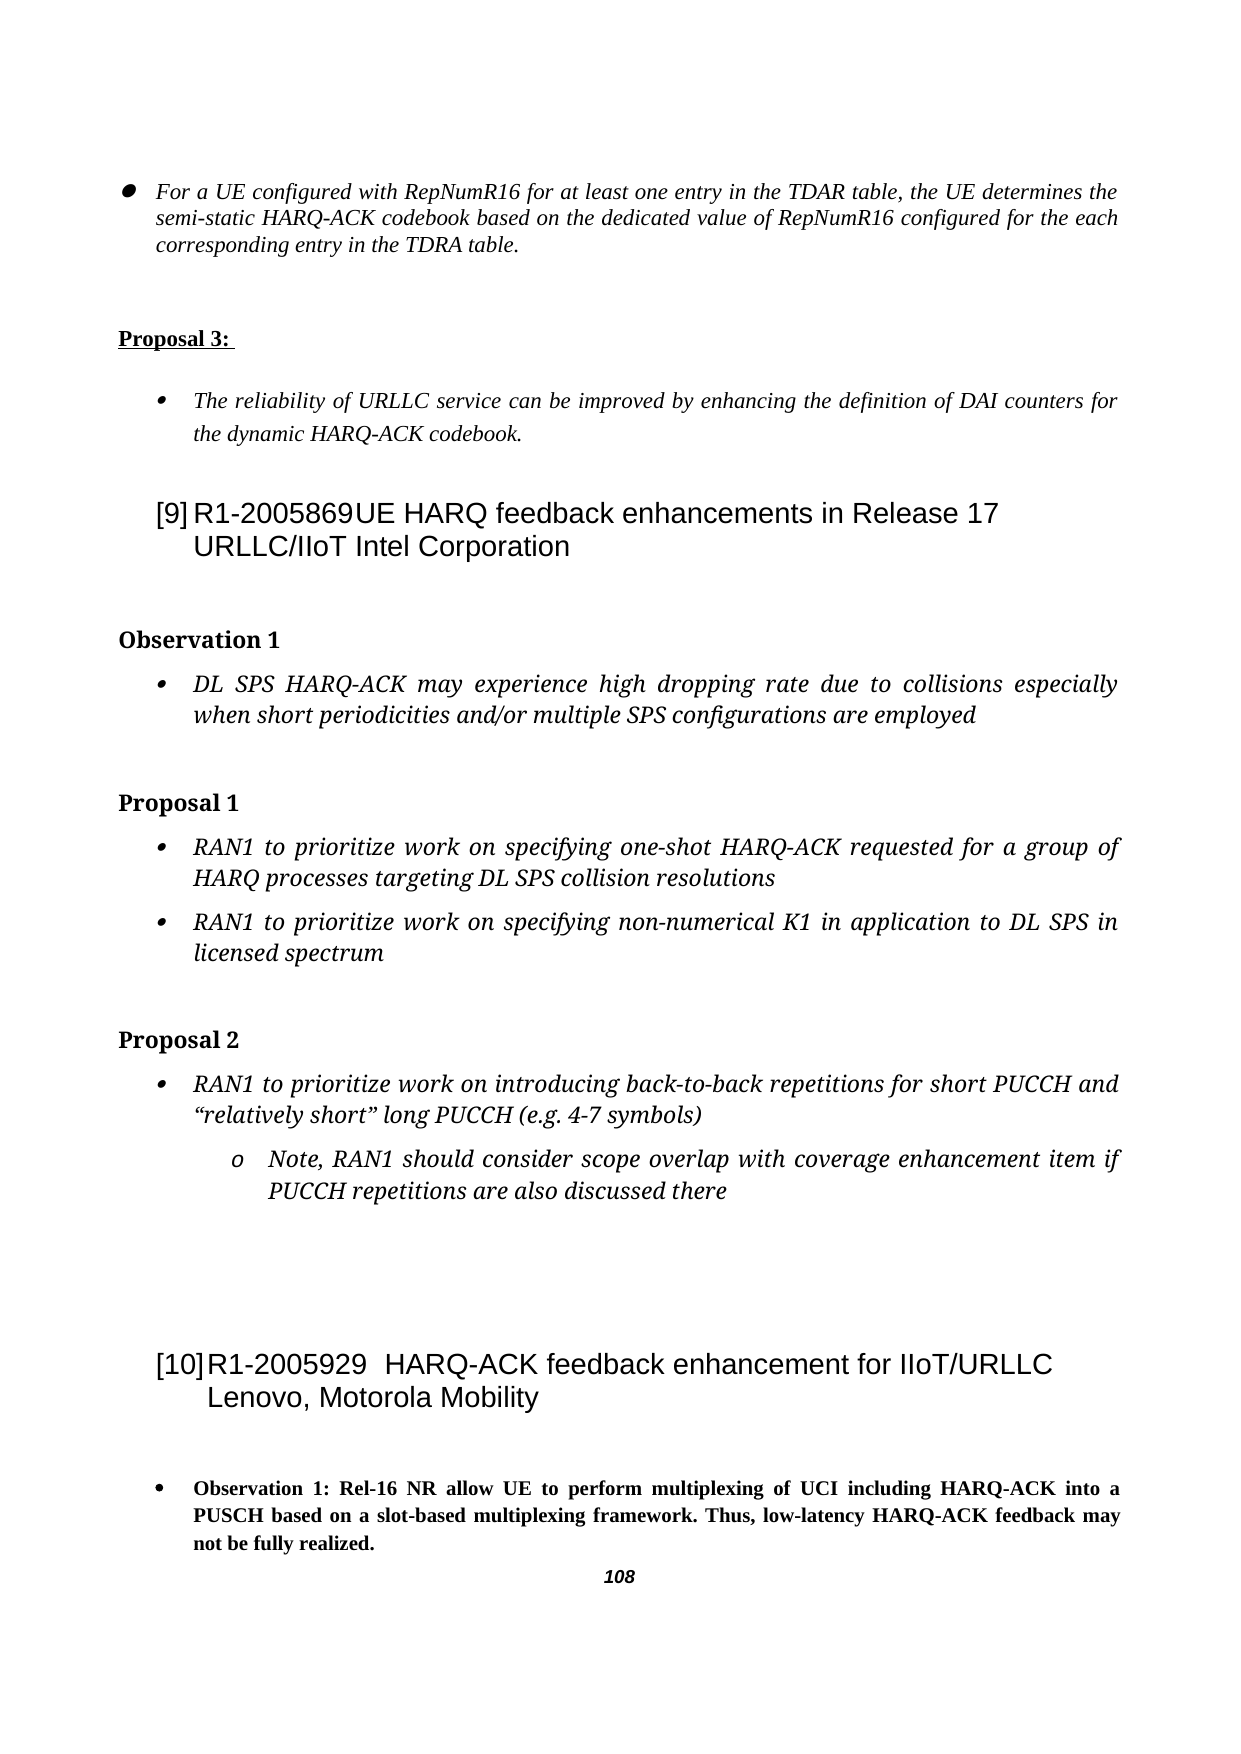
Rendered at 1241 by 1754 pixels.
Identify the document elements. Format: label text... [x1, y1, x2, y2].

list Observation 1: Rel-16 NR allow UE to perform multiplexing of UCI including HARQ-ACK into a PUSCH based on a slot-based multiplexing framework. Thus, low-latency HARQ-ACK feedback may not be fully realized. [156, 1475, 1122, 1555]
text Observation 1 [118, 624, 1122, 656]
list RAN1 to prioritize work on specifying non-numerical K1 in application to DL SPS in licensed spectrum [156, 906, 1122, 968]
list The reliability of URLLC service can be improved by enhancing the definition of DAI counters for the dynamic HARQ-ACK codebook. [156, 387, 1122, 446]
list RAN1 to prioritize work on introducing back-to-back repetitions for short PUCCH and “relatively short” long PUCCH (e.g. 4-7 symbols) [156, 1068, 1122, 1131]
text Proposal 2 [118, 1024, 1122, 1056]
list For a UE configured with RepNumR16 for at least one entry in the TDAR table, the UE determines the semi-static HARQ-ACK codebook based on the dedicated value of RepNumR16 configured for the each corresponding entry in the TDRA table. [118, 178, 1122, 257]
list DL SPS HARQ-ACK may experience high dropping rate due to collisions especially when short periodicities and/or multiple SPS configurations are employed [156, 668, 1122, 731]
text Proposal 1 [118, 787, 1122, 818]
subtitle R1-2005929 HARQ-ACK feedback enhancement for IIoT/URLLC Lenovo, Motorola Mobility [156, 1347, 1122, 1414]
subtitle R1-2005869 UE HARQ feedback enhancements in Release 17 URLLC/IIoT Intel Corporation [156, 496, 1122, 563]
text Proposal 3: [118, 325, 1122, 351]
list Note, RAN1 should consider scope overlap with coverage enhancement item if PUCCH repetitions are also discussed there [231, 1143, 1122, 1206]
list RAN1 to prioritize work on specifying one-shot HARQ-ACK requested for a group of HARQ processes targeting DL SPS collision resolutions [156, 831, 1122, 893]
